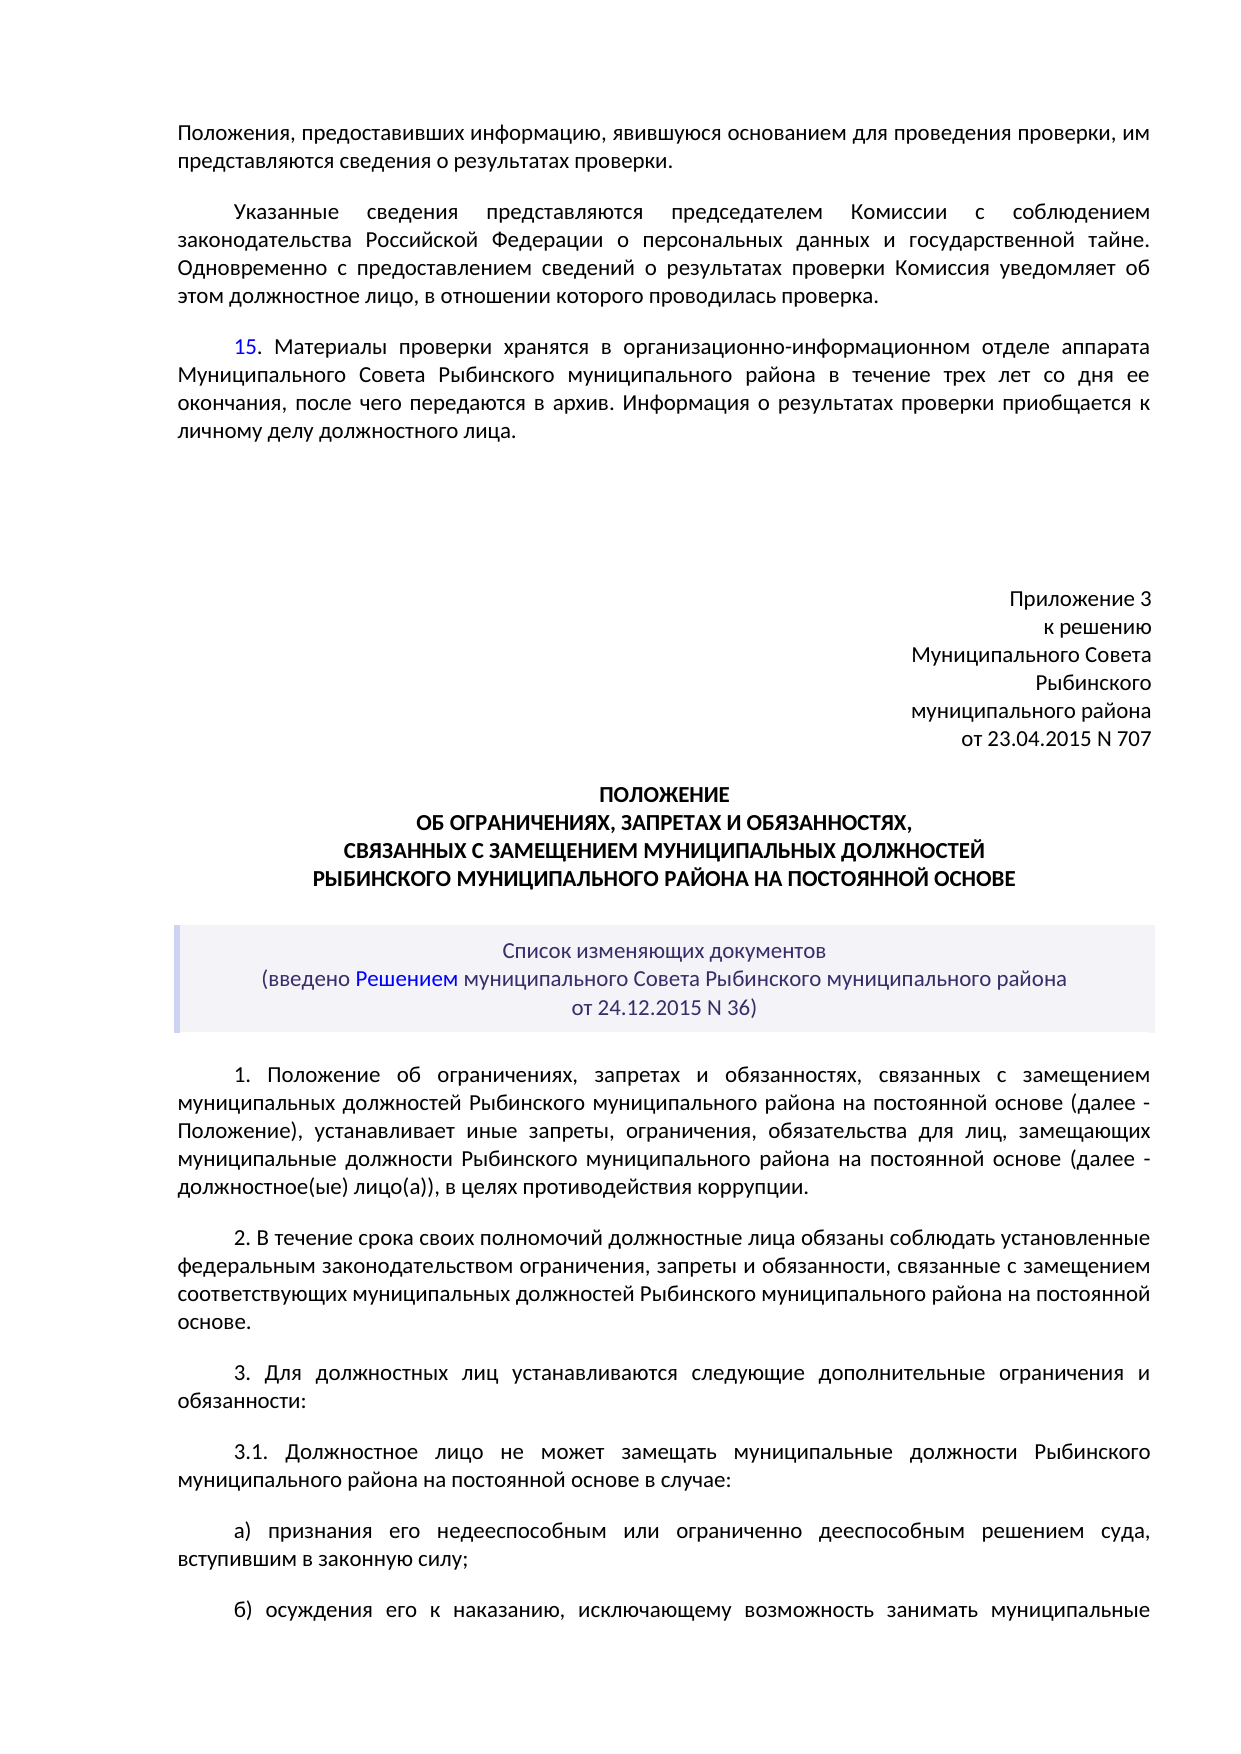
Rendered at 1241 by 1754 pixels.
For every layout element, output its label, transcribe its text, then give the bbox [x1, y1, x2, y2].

title ОБ ОГРАНИЧЕНИЯХ, ЗАПРЕТАХ И ОБЯЗАННОСТЯХ, [177, 808, 1152, 836]
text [177, 1595, 1152, 1623]
text 1. Положение об ограничениях, запретах и обязанностях, связанных с замещением муниципальных должностей Рыбинского муниципального района на постоянной основе (далее - Положение), устанавливает иные запреты, ограничения, обязательства для лиц, замещающих муниципальные должности Рыбинского муниципального района на постоянной основе (далее - должностное(ые) лицо(а)), в целях противодействия коррупции. [177, 1060, 1152, 1201]
text Приложение 3 [177, 584, 1152, 612]
title РЫБИНСКОГО МУНИЦИПАЛЬНОГО РАЙОНА НА ПОСТОЯННОЙ ОСНОВЕ [177, 864, 1152, 892]
title СВЯЗАННЫХ С ЗАМЕЩЕНИЕМ МУНИЦИПАЛЬНЫХ ДОЛЖНОСТЕЙ [177, 836, 1152, 864]
title ПОЛОЖЕНИЕ [177, 780, 1152, 808]
text 3.1. Должностное лицо не может замещать муниципальные должности Рыбинского муниципального района на постоянной основе в случае: [177, 1437, 1152, 1493]
text Рыбинского [177, 668, 1152, 696]
text 15. Материалы проверки хранятся в организационно-информационном отделе аппарата Муниципального Совета Рыбинского муниципального района в течение трех лет со дня ее окончания, после чего передаются в архив. Информация о результатах проверки приобщается к личному делу должностного лица. [177, 332, 1152, 444]
text 2. В течение срока своих полномочий должностные лица обязаны соблюдать установленные федеральным законодательством ограничения, запреты и обязанности, связанные с замещением соответствующих муниципальных должностей Рыбинского муниципального района на постоянной основе. [177, 1223, 1152, 1336]
table_header Список изменяющих документов (введено Решением муниципального Совета Рыбинского муниципального района от 24.12.2015 N 36) [180, 925, 1149, 1032]
text к решению [177, 612, 1152, 640]
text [177, 118, 1152, 174]
text муниципального района [177, 696, 1152, 724]
text Муниципального Совета [177, 640, 1152, 668]
text 3. Для должностных лиц устанавливаются следующие дополнительные ограничения и обязанности: [177, 1358, 1152, 1414]
text от 23.04.2015 N 707 [177, 724, 1152, 752]
text а) признания его недееспособным или ограниченно дееспособным решением суда, вступившим в законную силу; [177, 1516, 1152, 1572]
text Указанные сведения представляются председателем Комиссии с соблюдением законодательства Российской Федерации о персональных данных и государственной тайне. Одновременно с предоставлением сведений о результатах проверки Комиссия уведомляет об этом должностное лицо, в отношении которого проводилась проверка. [177, 197, 1152, 309]
